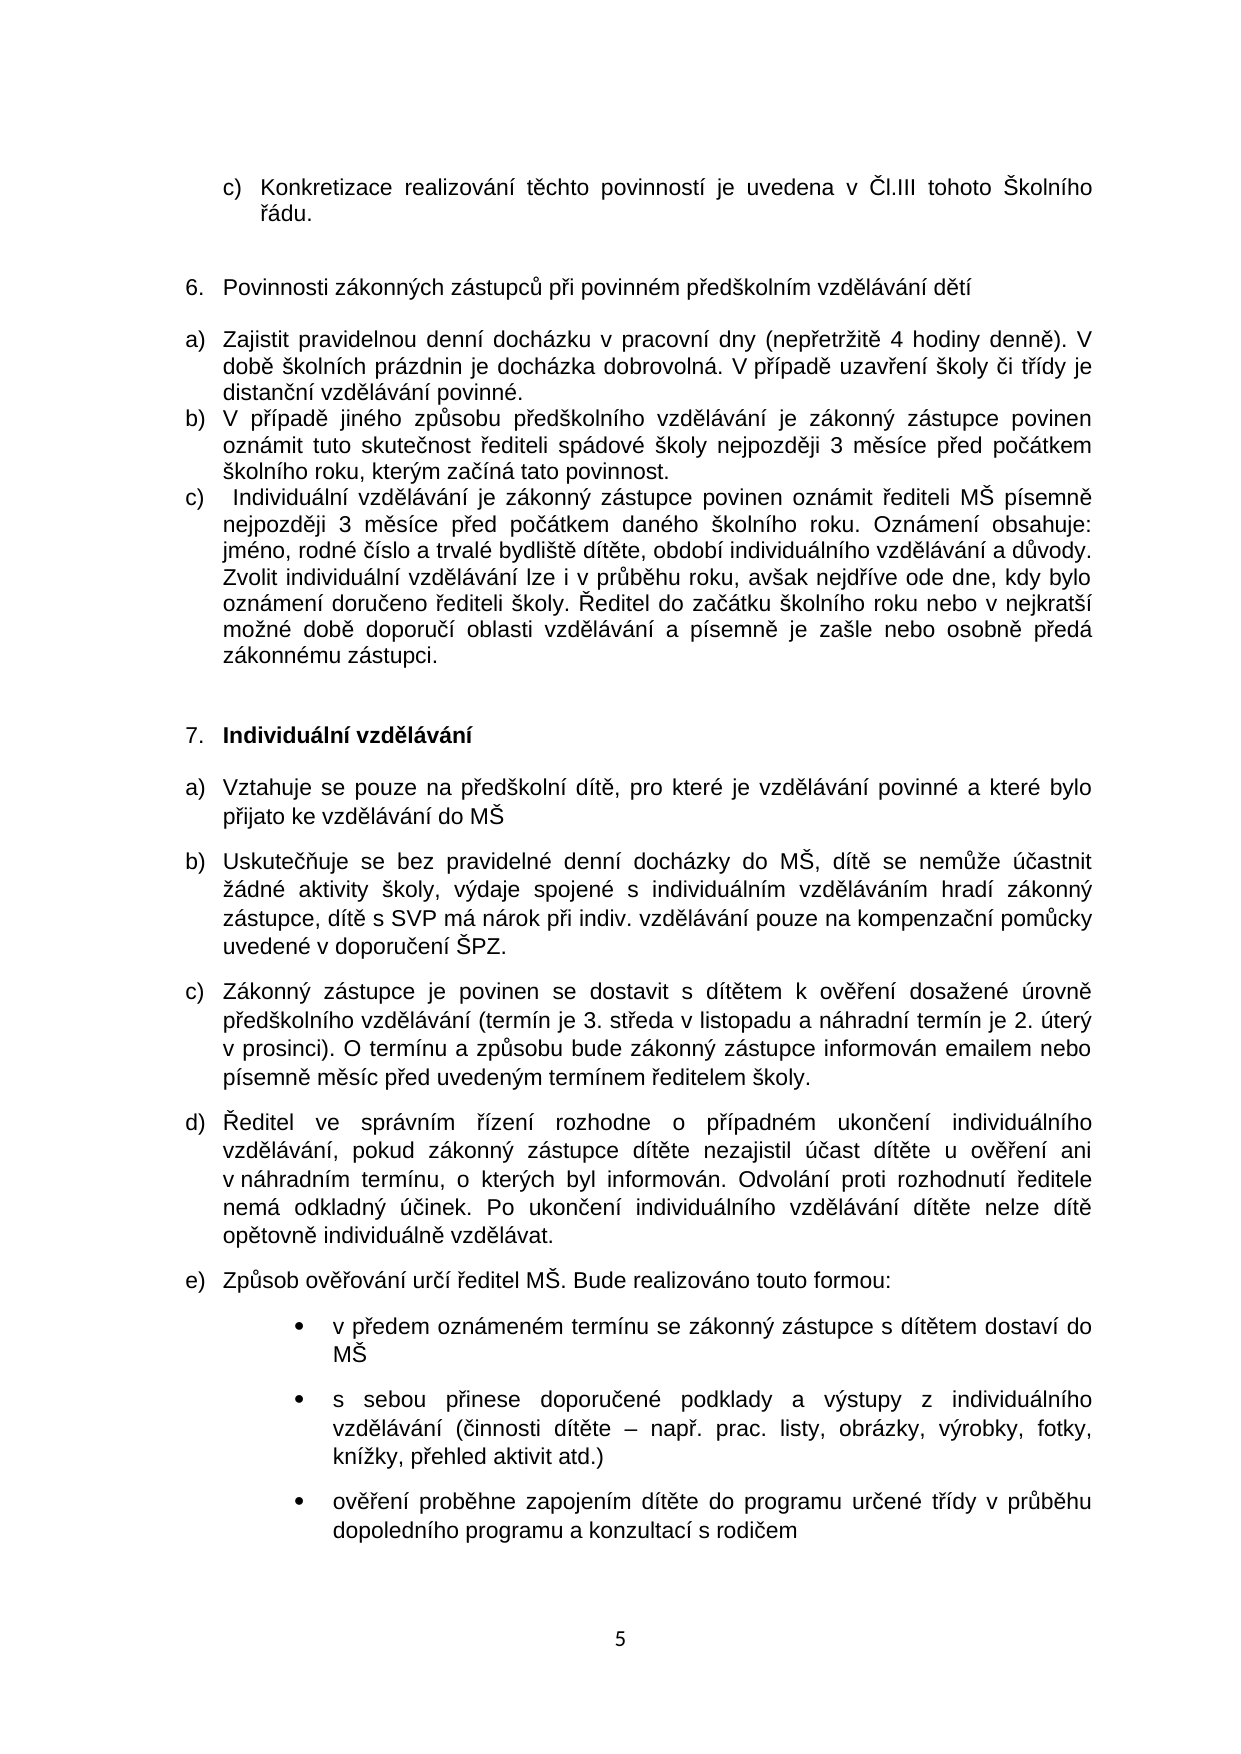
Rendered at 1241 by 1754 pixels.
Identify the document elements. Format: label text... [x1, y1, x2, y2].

text Individuální vzdělávání [185, 722, 1093, 748]
list Individuální vzdělávání je zákonný zástupce povinen oznámit řediteli MŠ písemně nejpozději 3 měsíce před počátkem daného školního roku. Oznámení obsahuje: jméno, rodné číslo a trvalé bydliště dítěte, období individuálního vzdělávání a důvody. Zvolit individuální vzdělávání lze i v průběhu roku, avšak nejdříve ode dne, kdy bylo oznámení doručeno řediteli školy. Ředitel do začátku školního roku nebo v nejkratší možné době doporučí oblasti vzdělávání a písemně je zašle nebo osobně předá zákonnému zástupci. [185, 484, 1093, 669]
text Povinnosti zákonných zástupců při povinném předškolním vzdělávání dětí [185, 273, 1093, 300]
list Konkretizace realizování těchto povinností je uvedena v Čl.III tohoto Školního řádu. [223, 174, 1093, 227]
list Zákonný zástupce je povinen se dostavit s dítětem k ověření dosažené úrovně předškolního vzdělávání (termín je 3. středa v listopadu a náhradní termín je 2. úterý v prosinci). O termínu a způsobu bude zákonný zástupce informován emailem nebo písemně měsíc před uvedeným termínem ředitelem školy. [185, 978, 1093, 1090]
list Vztahuje se pouze na předškolní dítě, pro které je vzdělávání povinné a které bylo přijato ke vzdělávání do MŠ [185, 774, 1093, 829]
list Zajistit pravidelnou denní docházku v pracovní dny (nepřetržitě 4 hodiny denně). V době školních prázdnin je docházka dobrovolná. V případě uzavření školy či třídy je distanční vzdělávání povinné. [185, 326, 1093, 405]
list Uskutečňuje se bez pravidelné denní docházky do MŠ, dítě se nemůže účastnit žádné aktivity školy, výdaje spojené s individuálním vzděláváním hradí zákonný zástupce, dítě s SVP má nárok při indiv. vzdělávání pouze na kompenzační pomůcky uvedené v doporučení ŠPZ. [185, 848, 1093, 959]
list ověření proběhne zapojením dítěte do programu určené třídy v průběhu dopoledního programu a konzultací s rodičem [295, 1488, 1093, 1543]
list Ředitel ve správním řízení rozhodne o případném ukončení individuálního vzdělávání, pokud zákonný zástupce dítěte nezajistil účast dítěte u ověření ani v náhradním termínu, o kterých byl informován. Odvolání proti rozhodnutí ředitele nemá odkladný účinek. Po ukončení individuálního vzdělávání dítěte nelze dítě opětovně individuálně vzdělávat. [185, 1109, 1093, 1249]
list v předem oznámeném termínu se zákonný zástupce s dítětem dostaví do MŠ [295, 1313, 1093, 1367]
list s sebou přinese doporučené podklady a výstupy z individuálního vzdělávání (činnosti dítěte – např. prac. listy, obrázky, výrobky, fotky, knížky, přehled aktivit atd.) [295, 1386, 1093, 1469]
list Způsob ověřování určí ředitel MŠ. Bude realizováno touto formou: [185, 1267, 1093, 1294]
list V případě jiného způsobu předškolního vzdělávání je zákonný zástupce povinen oznámit tuto skutečnost řediteli spádové školy nejpozději 3 měsíce před počátkem školního roku, kterým začíná tato povinnost. [185, 405, 1093, 484]
